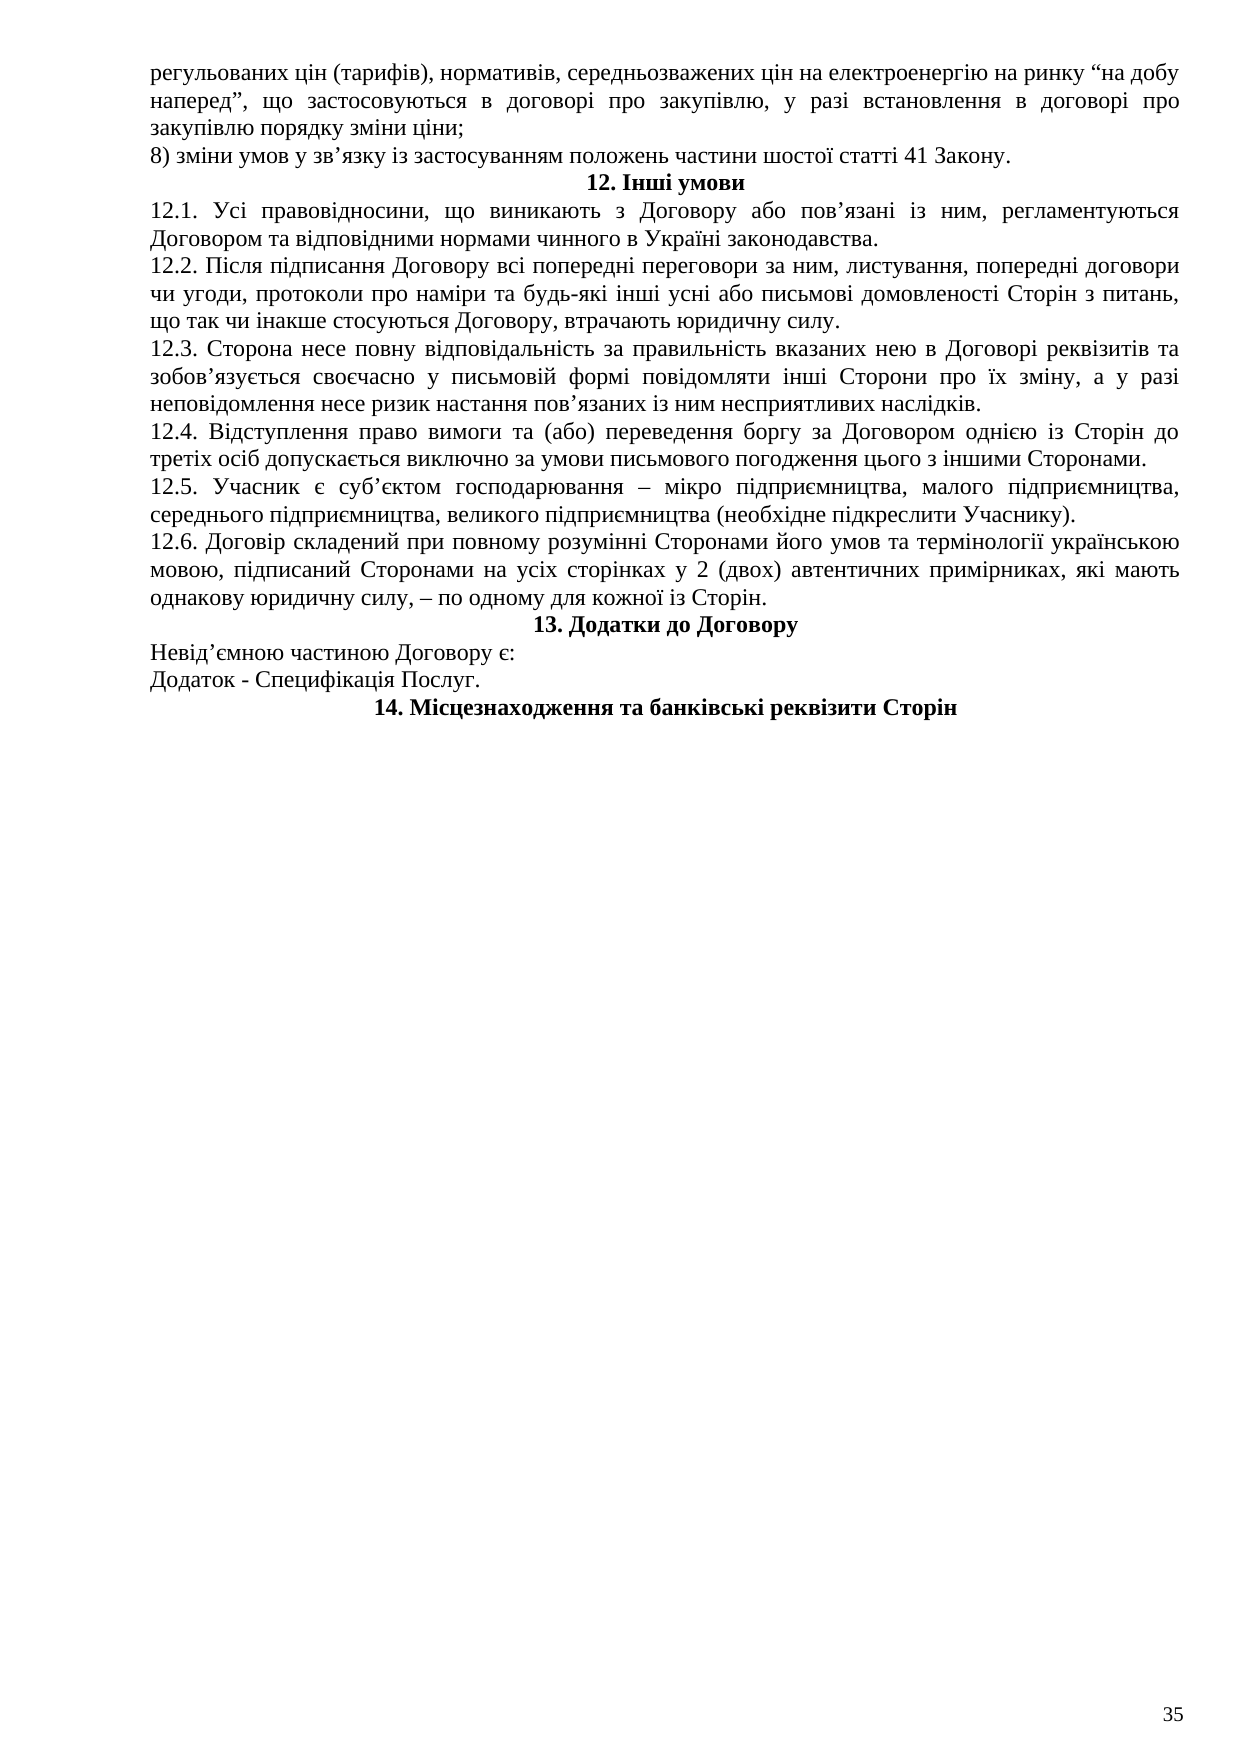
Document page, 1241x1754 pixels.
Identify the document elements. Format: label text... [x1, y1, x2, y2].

text 12.3. Сторона несе повну відповідальність за правильність вказаних нею в Договорі реквізитів та зобов’язується своєчасно у письмовій формі повідомляти інші Сторони про їх зміну, а у разі неповідомлення несе ризик настання пов’язаних із ним несприятливих наслідків. [150, 334, 1181, 417]
text 12.6. Договір складений при повному розумінні Сторонами його умов та термінології українською мовою, підписаний Сторонами на усіх сторінках у 2 (двох) автентичних примірниках, які мають однакову юридичну силу, – по одному для кожної із Сторін. [150, 527, 1181, 610]
text 13. Додатки до Договору [150, 610, 1181, 638]
text 8) зміни умов у зв’язку із застосуванням положень частини шостої статті 41 Закону. [150, 141, 1181, 168]
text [150, 58, 1181, 141]
text 12.5. Учасник є суб’єктом господарювання – мікро підприємництва, малого підприємництва, середнього підприємництва, великого підприємництва (необхідне підкреслити Учаснику). [150, 472, 1181, 527]
text 12.2. Після підписання Договору всі попередні переговори за ним, листування, попередні договори чи угоди, протоколи про наміри та будь-які інші усні або письмові домовленості Сторін з питань, що так чи інакше стосуються Договору, втрачають юридичну силу. [150, 251, 1181, 334]
text 12. Інші умови [150, 168, 1181, 196]
text 12.4. Відступлення право вимоги та (або) переведення боргу за Договором однією із Сторін до третіх осіб допускається виключно за умови письмового погодження цього з іншими Сторонами. [150, 417, 1181, 472]
text 12.1. Усі правовідносини, що виникають з Договору або пов’язані із ним, регламентуються Договором та відповідними нормами чинного в Україні законодавства. [150, 196, 1181, 251]
text Додаток - Специфікація Послуг. [150, 665, 1181, 693]
text 14. Місцезнаходження та банківські реквізити Сторін [150, 693, 1181, 721]
text Невід’ємною частиною Договору є: [150, 638, 1181, 665]
